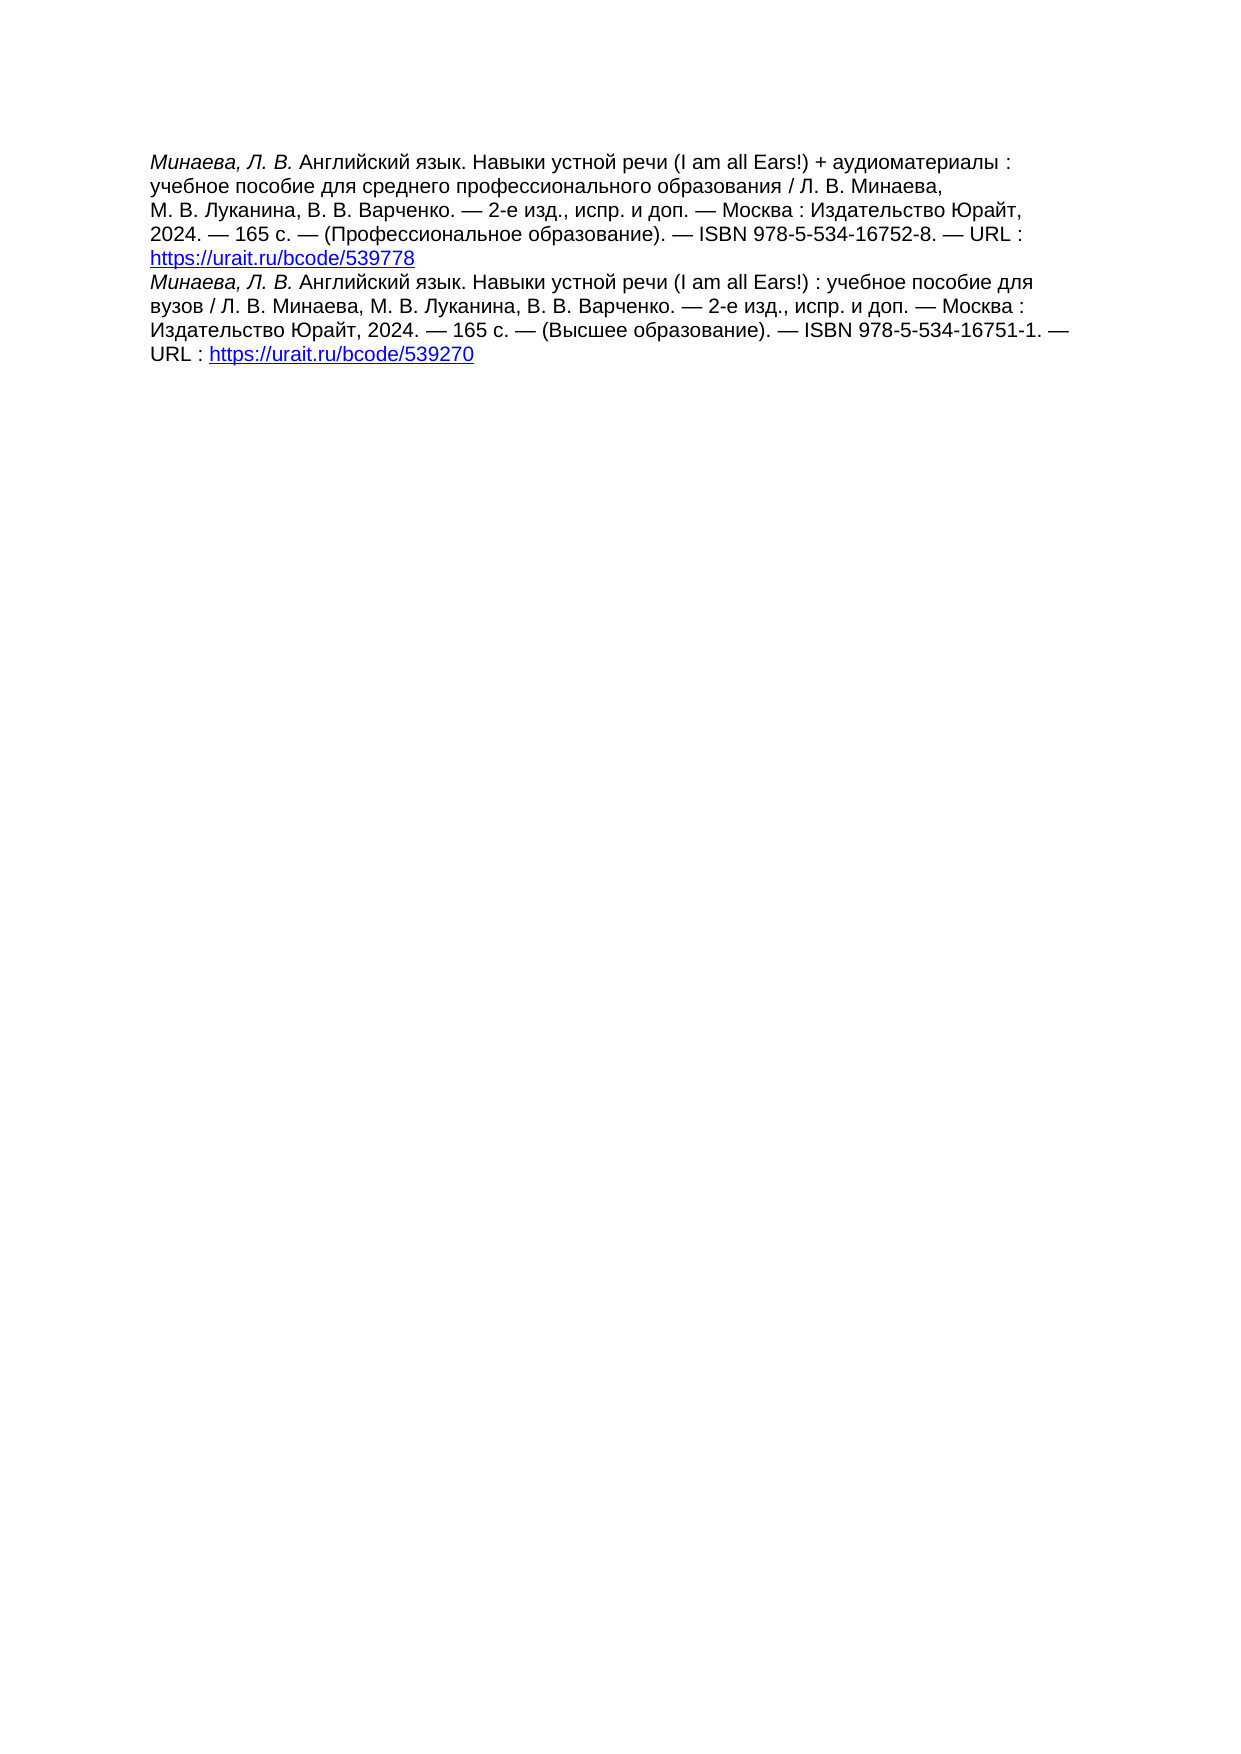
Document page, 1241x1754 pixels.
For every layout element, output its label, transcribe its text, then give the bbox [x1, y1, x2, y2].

text Минаева, Л. В. Английский язык. Навыки устной речи (I am all Ears!) : учебное пособие для вузов / Л. В. Минаева, М. В. Луканина, В. В. Варченко. — 2-е изд., испр. и доп. — Москва : Издательство Юрайт, 2024. — 165 с. — (Высшее образование). — ISBN 978-5-534-16751-1. — URL : https://urait.ru/bcode/539270 [150, 270, 1090, 366]
text Минаева, Л. В. Английский язык. Навыки устной речи (I am all Ears!) + аудиоматериалы : учебное пособие для среднего профессионального образования / Л. В. Минаева, М. В. Луканина, В. В. Варченко. — 2-е изд., испр. и доп. — Москва : Издательство Юрайт, 2024. — 165 с. — (Профессиональное образование). — ISBN 978-5-534-16752-8. — URL : https://urait.ru/bcode/539778 [150, 150, 1090, 270]
